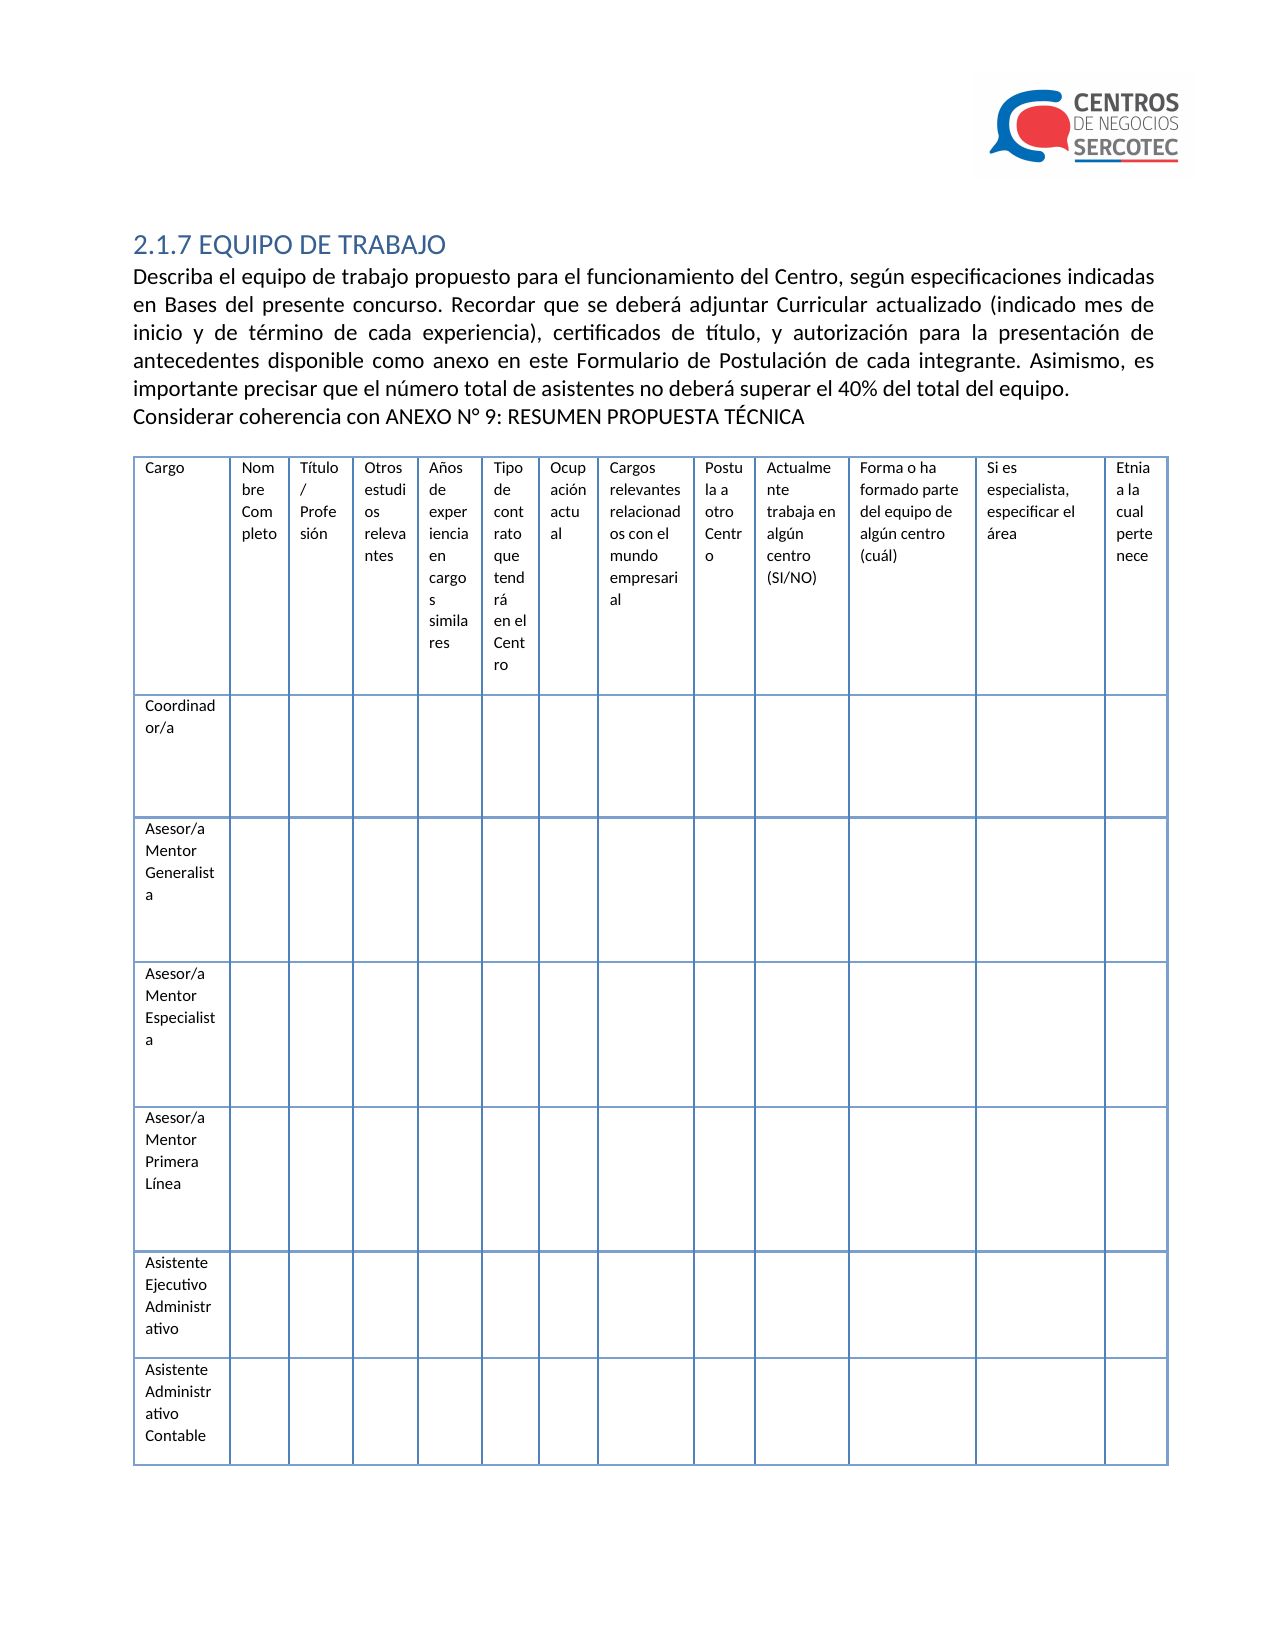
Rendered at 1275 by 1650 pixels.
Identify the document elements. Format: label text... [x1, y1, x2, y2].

table_header Postula a otro Centro [695, 458, 754, 693]
table_cell [354, 963, 417, 1106]
table_cell [850, 1253, 975, 1357]
table_cell [540, 1359, 597, 1464]
table_cell [354, 1108, 417, 1250]
table_cell [756, 1359, 848, 1464]
picture [971, 73, 1197, 180]
table_cell [290, 696, 352, 816]
table_cell [756, 963, 848, 1106]
table_cell [354, 1253, 417, 1357]
table_cell [599, 1253, 693, 1357]
table_cell [231, 819, 288, 961]
table_cell Asesor/a Mentor Generalista [135, 819, 229, 961]
table_cell [599, 1108, 693, 1250]
table_header Si es especialista, especificar el área [977, 458, 1104, 693]
table_cell [483, 1359, 538, 1464]
table_cell [419, 1359, 481, 1464]
table_cell [850, 696, 975, 816]
table_cell [483, 1253, 538, 1357]
table_cell Asistente Administrativo Contable [135, 1359, 229, 1464]
table_cell [540, 963, 597, 1106]
table_cell [540, 1253, 597, 1357]
table_cell [290, 1359, 352, 1464]
table_cell [850, 1359, 975, 1464]
table_cell [977, 1359, 1104, 1464]
table_cell [695, 1359, 754, 1464]
table_cell [1106, 696, 1166, 816]
table_cell [483, 696, 538, 816]
table_cell [540, 819, 597, 961]
table_cell [599, 1359, 693, 1464]
table_cell [1106, 819, 1166, 961]
table_cell [419, 963, 481, 1106]
table_cell Asesor/a Mentor Primera Línea [135, 1108, 229, 1250]
table_cell [231, 963, 288, 1106]
table_cell [231, 1359, 288, 1464]
table_header Forma o ha formado parte del equipo de algún centro (cuál) [850, 458, 975, 693]
table_header Nombre Completo [231, 458, 288, 693]
table_header Etnia a la cual pertenece [1106, 458, 1166, 693]
table_header Años de experiencia en cargos similares [419, 458, 481, 693]
table_cell [231, 696, 288, 816]
table_cell [419, 696, 481, 816]
table_cell [695, 1253, 754, 1357]
table_cell [290, 963, 352, 1106]
table_cell [290, 819, 352, 961]
table_cell [850, 819, 975, 961]
table_cell [540, 1108, 597, 1250]
table_cell [1106, 1253, 1166, 1357]
table_cell [695, 963, 754, 1106]
table_header Tipo de contrato que tendrá en el Centro [483, 458, 538, 693]
table_cell [756, 696, 848, 816]
table_cell [599, 963, 693, 1106]
table_cell [290, 1253, 352, 1357]
table_cell [419, 819, 481, 961]
table_cell [290, 1108, 352, 1250]
table_cell [756, 819, 848, 961]
table_cell [419, 1253, 481, 1357]
table_cell [354, 819, 417, 961]
table_cell [695, 819, 754, 961]
table_cell [540, 696, 597, 816]
table_cell [231, 1108, 288, 1250]
table_cell [850, 1108, 975, 1250]
table_cell [599, 696, 693, 816]
text Considerar coherencia con ANEXO N° 9: RESUMEN PROPUESTA TÉCNICA [133, 402, 1152, 430]
text Describa el equipo de trabajo propuesto para el funcionamiento del Centro, según especificaciones indicadas en Bases del presente concurso. Recordar que se deberá adjuntar Curricular actualizado (indicado mes de inicio y de término de cada experiencia), certificados de título, y autorización para la presentación de antecedentes disponible como anexo en este Formulario de Postulación de cada integrante. Asimismo, es importante precisar que el número total de asistentes no deberá superar el 40% del total del equipo. [133, 262, 1157, 402]
table_cell [977, 963, 1104, 1106]
table_cell [354, 1359, 417, 1464]
table_cell Coordinador/a [135, 696, 229, 816]
table_header Título / Profesión [290, 458, 352, 693]
table_cell [695, 696, 754, 816]
table_cell [977, 696, 1104, 816]
table_cell Asistente Ejecutivo Administrativo [135, 1253, 229, 1357]
table_cell [977, 819, 1104, 961]
table_header Actualmente trabaja en algún centro (SI/NO) [756, 458, 848, 693]
table_cell [977, 1253, 1104, 1357]
table_cell [695, 1108, 754, 1250]
table_cell [599, 819, 693, 961]
table_cell [1106, 963, 1166, 1106]
table_cell Asesor/a Mentor Especialista [135, 963, 229, 1106]
table_cell [1106, 1108, 1166, 1250]
table_cell [850, 963, 975, 1106]
table_cell [483, 963, 538, 1106]
table_header Cargos relevantes relacionados con el mundo empresarial [599, 458, 693, 693]
table_cell [756, 1108, 848, 1250]
table_header Ocupación actual [540, 458, 597, 693]
table_cell [483, 1108, 538, 1250]
table_cell [483, 819, 538, 961]
table_cell [756, 1253, 848, 1357]
table_cell [231, 1253, 288, 1357]
table_cell [354, 696, 417, 816]
table_cell [419, 1108, 481, 1250]
table_cell [1106, 1359, 1166, 1464]
subtitle 2.1.7 EQUIPO DE TRABAJO [133, 226, 1157, 262]
table_header Otros estudios relevantes [354, 458, 417, 693]
table_header Cargo [135, 458, 229, 693]
table_cell [977, 1108, 1104, 1250]
